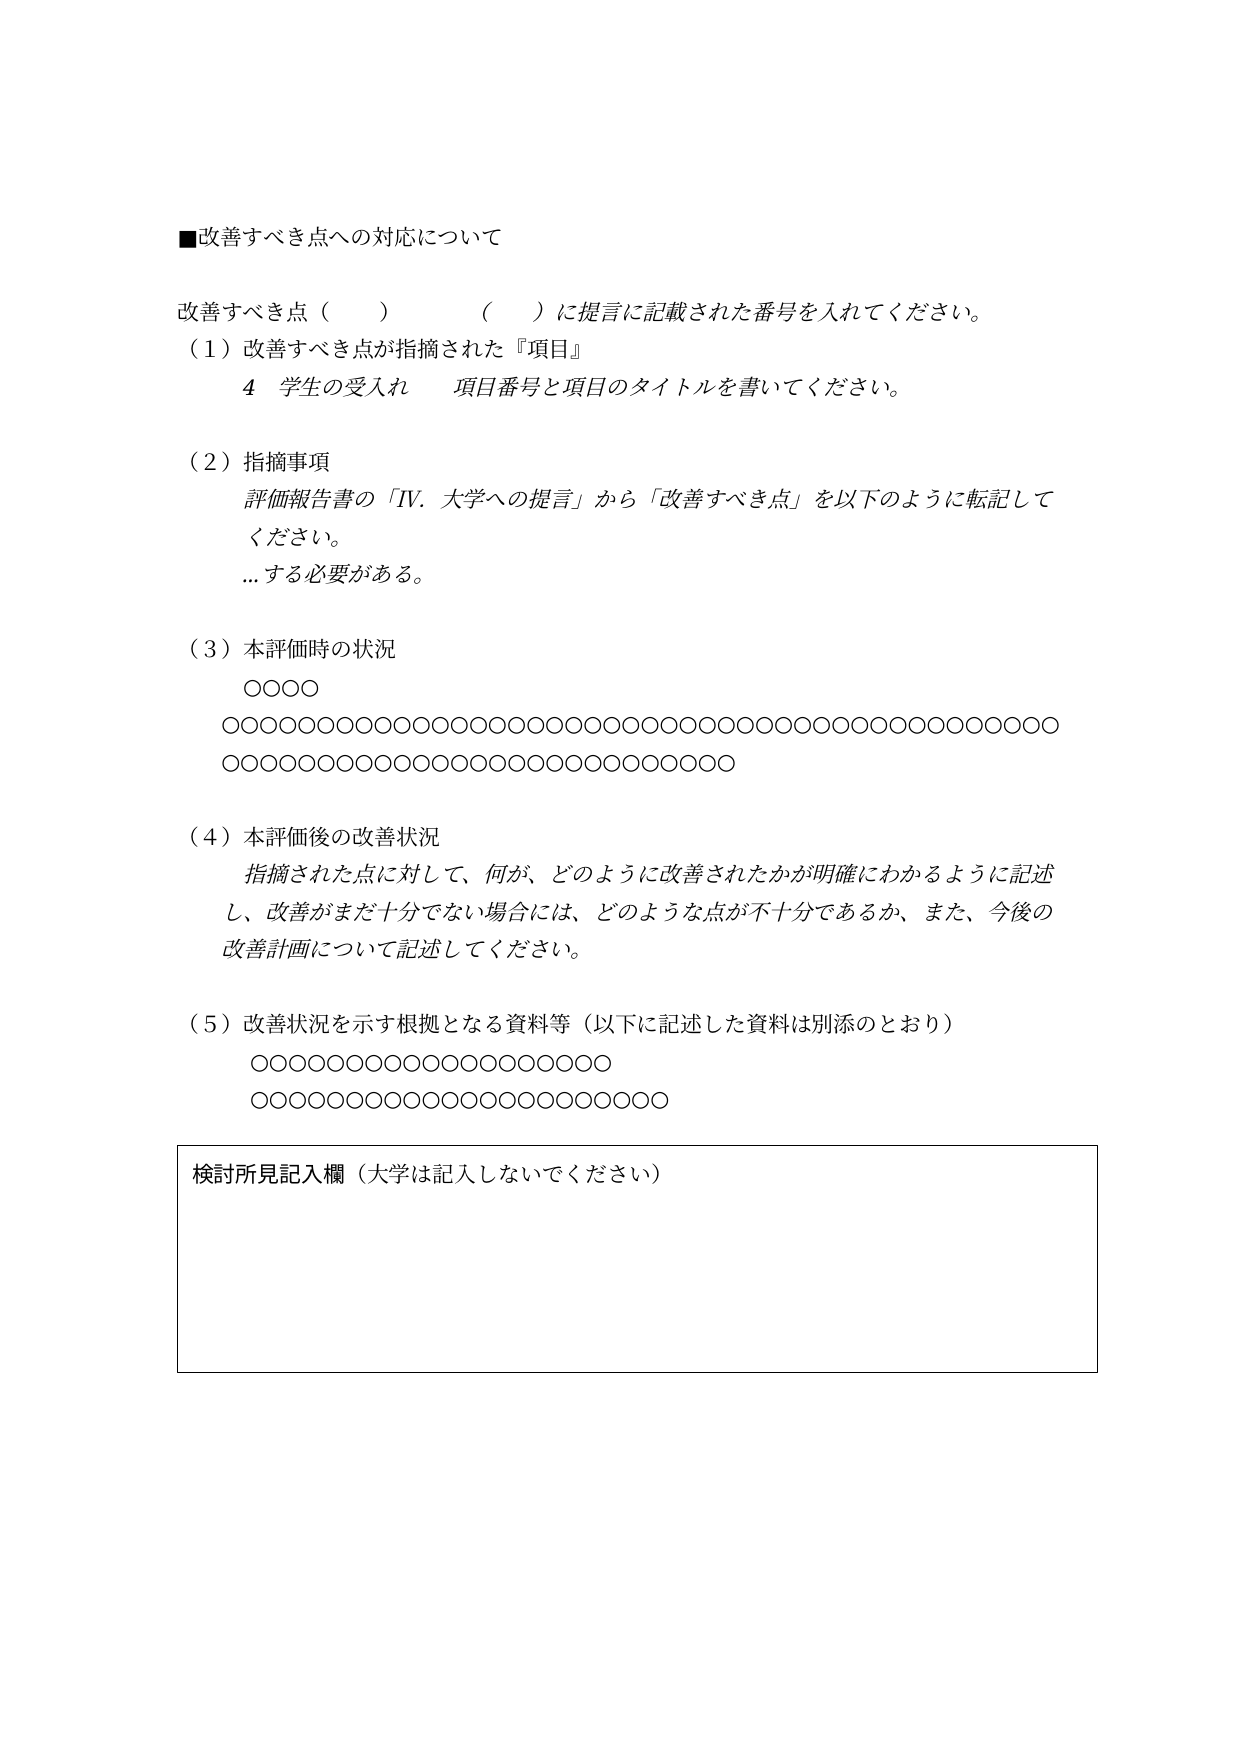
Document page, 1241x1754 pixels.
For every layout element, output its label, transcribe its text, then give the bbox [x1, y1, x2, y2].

text …する必要がある。 [177, 554, 1063, 592]
text 改善すべき点（ ） （ ）に提言に記載された番号を入れてください。 [177, 292, 1063, 329]
text ■改善すべき点への対応について [177, 217, 1063, 254]
text ○○○○○○○○○○○○○○○○○○○○○○○○○○○○○○○○○○○○○○○○○○○○○○○○○○○○○○○○○○○○○○○○○○○○○○○○○○○ [221, 667, 1063, 779]
text （５）改善状況を示す根拠となる資料等（以下に記述した資料は別添のとおり） [177, 1004, 1063, 1042]
text 検討所見記入欄（大学は記入しないでください） [178, 1154, 1063, 1192]
text （４）本評価後の改善状況 [177, 817, 1063, 854]
text （３）本評価時の状況 [177, 629, 1063, 667]
text ○○○○○○○○○○○○○○○○○○○ [250, 1042, 1063, 1079]
text （２）指摘事項 [177, 442, 1063, 479]
text 4 学生の受入れ 項目番号と項目のタイトルを書いてください。 [177, 367, 1063, 404]
text 評価報告書の「Ⅳ．大学への提言」から「改善すべき点」を以下のように転記してください。 [243, 479, 1063, 554]
text ○○○○○○○○○○○○○○○○○○○○○○ [250, 1079, 1063, 1117]
text （１）改善すべき点が指摘された『項目』 [177, 329, 1063, 367]
text 指摘された点に対して、何が、どのように改善されたかが明確にわかるように記述し、改善がまだ十分でない場合には、どのような点が不十分であるか、また、今後の改善計画について記述してください。 [221, 854, 1063, 967]
